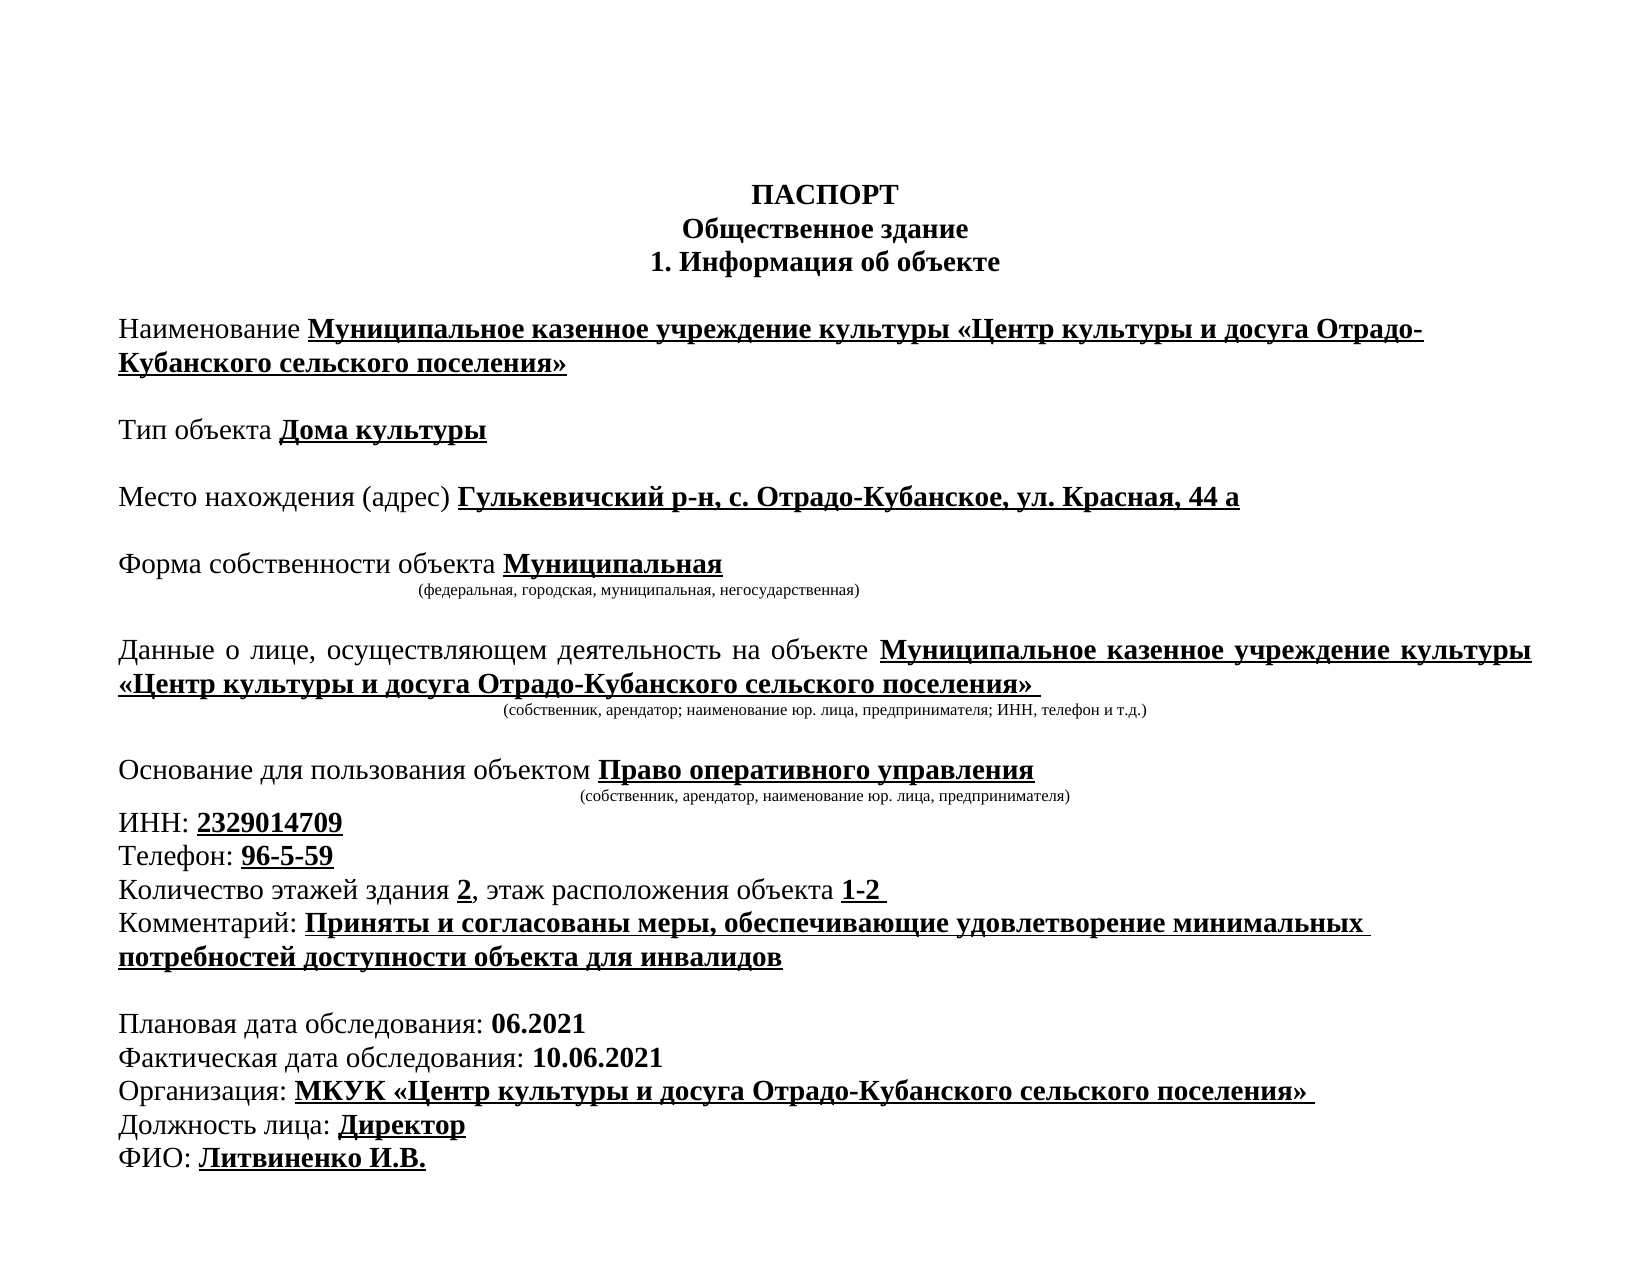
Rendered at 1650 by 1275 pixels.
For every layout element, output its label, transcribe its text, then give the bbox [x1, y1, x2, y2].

text Комментарий: Приняты и согласованы меры, обеспечивающие удовлетворение минимальных потребностей доступности объекта для инвалидов [118, 906, 1532, 973]
text Форма собственности объекта Муниципальная [118, 546, 1532, 580]
text Наименование Муниципальное казенное учреждение культуры «Центр культуры и досуга Отрадо-Кубанского сельского поселения» [118, 311, 1532, 378]
text 1. Информация об объекте [118, 244, 1532, 278]
text Место нахождения (адрес) Гулькевичский р-н, с. Отрадо-Кубанское, ул. Красная, 44 а [118, 479, 1532, 513]
text Тип объекта Дома культуры [118, 412, 1532, 446]
text Основание для пользования объектом Право оперативного управления [118, 752, 1532, 786]
text ФИО: Литвиненко И.В. [118, 1140, 1532, 1174]
text Данные о лице, осуществляющем деятельность на объекте Муниципальное казенное учреждение культуры «Центр культуры и досуга Отрадо-Кубанского сельского поселения» [118, 632, 1532, 699]
text Количество этажей здания 2, этаж расположения объекта 1-2 [118, 872, 1532, 906]
text Телефон: 96-5-59 [118, 838, 1532, 872]
text (федеральная, городская, муниципальная, негосударственная) [343, 580, 1532, 599]
text (собственник, арендатор, наименование юр. лица, предпринимателя) [118, 786, 1532, 805]
text Общественное здание [118, 211, 1532, 244]
text ПАСПОРТ [118, 177, 1532, 211]
text Должность лица: Директор [118, 1107, 1532, 1140]
text (собственник, арендатор; наименование юр. лица, предпринимателя; ИНН, телефон и т.д.) [118, 699, 1532, 719]
text ИНН: 2329014709 [118, 805, 1532, 838]
text Плановая дата обследования: 06.2021 [118, 1006, 1532, 1040]
text Организация: МКУК «Центр культуры и досуга Отрадо-Кубанского сельского поселения» [118, 1073, 1532, 1107]
text Фактическая дата обследования: 10.06.2021 [118, 1040, 1532, 1073]
